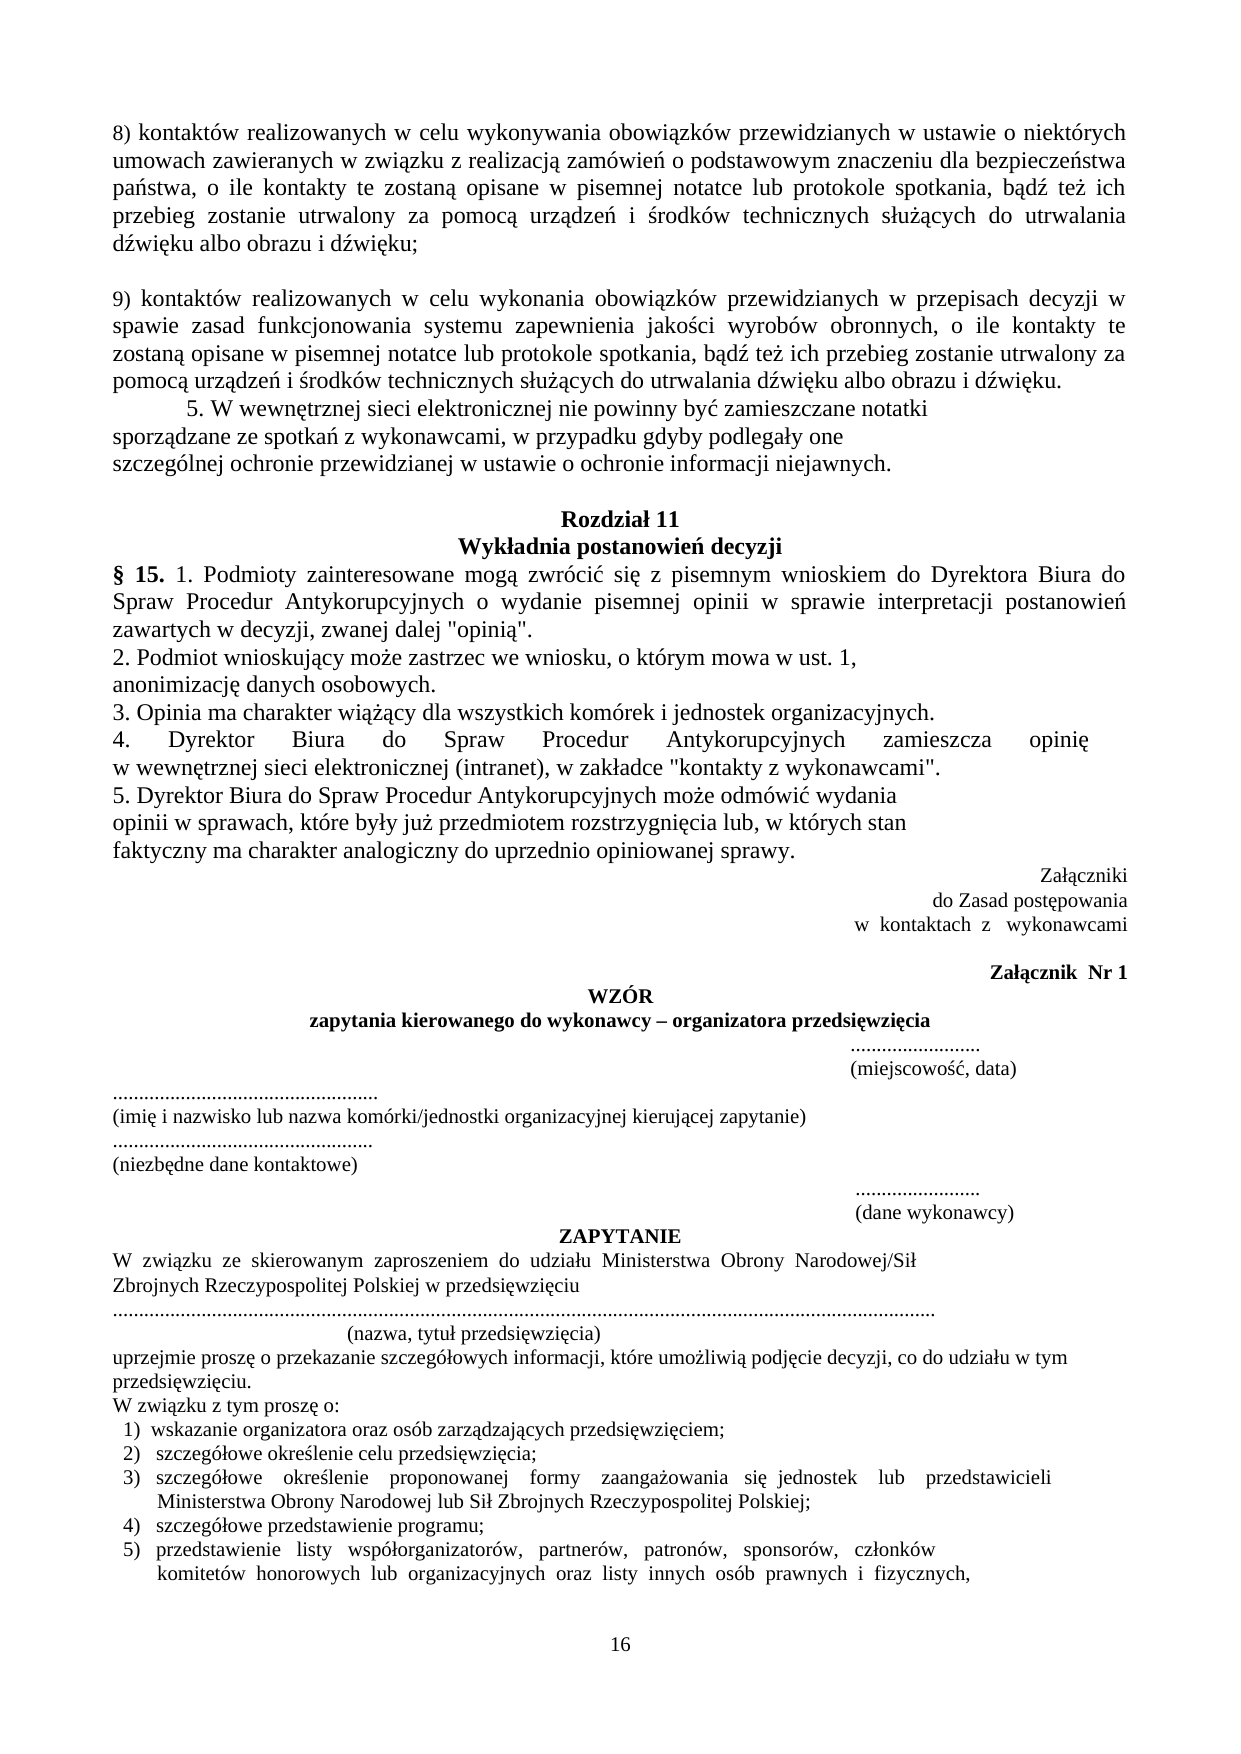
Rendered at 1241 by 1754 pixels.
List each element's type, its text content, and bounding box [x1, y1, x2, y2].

text do Zasad postępowania [112, 887, 1128, 912]
text 5. Dyrektor Biura do Spraw Procedur Antykorupcyjnych może odmówić wydania [112, 781, 1128, 808]
text 2. Podmiot wnioskujący może zastrzec we wniosku, o którym mowa w ust. 1, [112, 643, 1128, 670]
text komitetów honorowych lub organizacyjnych oraz listy innych osób prawnych i fizycznych, [157, 1561, 1128, 1585]
text 5. W wewnętrznej sieci elektronicznej nie powinny być zamieszczane notatki [112, 394, 1128, 422]
text ................................................... [112, 1080, 1128, 1104]
text Załączniki [112, 863, 1128, 887]
text w kontaktach z wykonawcami [112, 912, 1128, 936]
text 4. Dyrektor Biura do Spraw Procedur Antykorupcyjnych zamieszcza opinię w wewnętrznej sieci elektronicznej (intranet), w zakładce "kontakty z wykonawcami". [112, 725, 1128, 781]
text ZAPYTANIE [112, 1224, 1128, 1248]
text (nazwa, tytuł przedsięwzięcia) [112, 1321, 1128, 1345]
text 3) szczegółowe określenie proponowanej formy zaangażowania się jednostek lub przedstawicieli Ministerstwa Obrony Narodowej lub Sił Zbrojnych Rzeczypospolitej Polskiej; [112, 1465, 1128, 1513]
text 8) kontaktów realizowanych w celu wykonywania obowiązków przewidzianych w ustawie o niektórych umowach zawieranych w związku z realizacją zamówień o podstawowym znaczeniu dla bezpieczeństwa państwa, o ile kontakty te zostaną opisane w pisemnej notatce lub protokole spotkania, bądź też ich przebieg zostanie utrwalony za pomocą urządzeń i środków technicznych służących do utrwalania dźwięku albo obrazu i dźwięku; [112, 118, 1128, 256]
text 9) kontaktów realizowanych w celu wykonania obowiązków przewidzianych w przepisach decyzji w spawie zasad funkcjonowania systemu zapewnienia jakości wyrobów obronnych, o ile kontakty te zostaną opisane w pisemnej notatce lub protokole spotkania, bądź też ich przebieg zostanie utrwalony za pomocą urządzeń i środków technicznych służących do utrwalania dźwięku albo obrazu i dźwięku. [112, 284, 1128, 394]
text sporządzane ze spotkań z wykonawcami, w przypadku gdyby podlegały one [112, 422, 1128, 449]
text .................................................. [112, 1128, 1128, 1152]
text (miejscowość, data) [776, 1056, 1128, 1080]
text ......................... [776, 1032, 1128, 1056]
text Rozdział 11 [112, 504, 1128, 532]
text szczególnej ochronie przewidzianej w ustawie o ochronie informacji niejawnych. [112, 449, 1128, 477]
text zapytania kierowanego do wykonawcy – organizatora przedsięwzięcia [112, 1008, 1128, 1032]
text (dane wykonawcy) [112, 1200, 1128, 1224]
text 4) szczegółowe przedstawienie programu; [112, 1513, 1128, 1537]
text ........................ [112, 1176, 1128, 1200]
text Zbrojnych Rzeczypospolitej Polskiej w przedsięwzięciu [112, 1272, 1128, 1297]
text 1) wskazanie organizatora oraz osób zarządzających przedsięwzięciem; [112, 1417, 1128, 1441]
text Wykładnia postanowień decyzji [112, 532, 1128, 560]
text 2) szczegółowe określenie celu przedsięwzięcia; [112, 1441, 1128, 1465]
text 3. Opinia ma charakter wiążący dla wszystkich komórek i jednostek organizacyjnych. [112, 698, 1128, 725]
text W związku z tym proszę o: [112, 1393, 1128, 1417]
text W związku ze skierowanym zaproszeniem do udziału Ministerstwa Obrony Narodowej/Sił [112, 1248, 1128, 1272]
text 5) przedstawienie listy współorganizatorów, partnerów, patronów, sponsorów, członków [112, 1537, 1128, 1561]
text faktyczny ma charakter analogiczny do uprzednio opiniowanej sprawy. [112, 836, 1128, 863]
text WZÓR [112, 984, 1128, 1008]
text opinii w sprawach, które były już przedmiotem rozstrzygnięcia lub, w których stan [112, 808, 1128, 836]
text .............................................................................................................................................................. [112, 1297, 1128, 1321]
text (imię i nazwisko lub nazwa komórki/jednostki organizacyjnej kierującej zapytanie) [112, 1104, 1128, 1128]
text anonimizację danych osobowych. [112, 670, 1128, 698]
text uprzejmie proszę o przekazanie szczegółowych informacji, które umożliwią podjęcie decyzji, co do udziału w tym przedsięwzięciu. [112, 1345, 1128, 1393]
text § 15. 1. Podmioty zainteresowane mogą zwrócić się z pisemnym wnioskiem do Dyrektora Biura do Spraw Procedur Antykorupcyjnych o wydanie pisemnej opinii w sprawie interpretacji postanowień zawartych w decyzji, zwanej dalej "opinią". [112, 560, 1128, 643]
text Załącznik Nr 1 [112, 960, 1128, 984]
text (niezbędne dane kontaktowe) [112, 1152, 1128, 1176]
